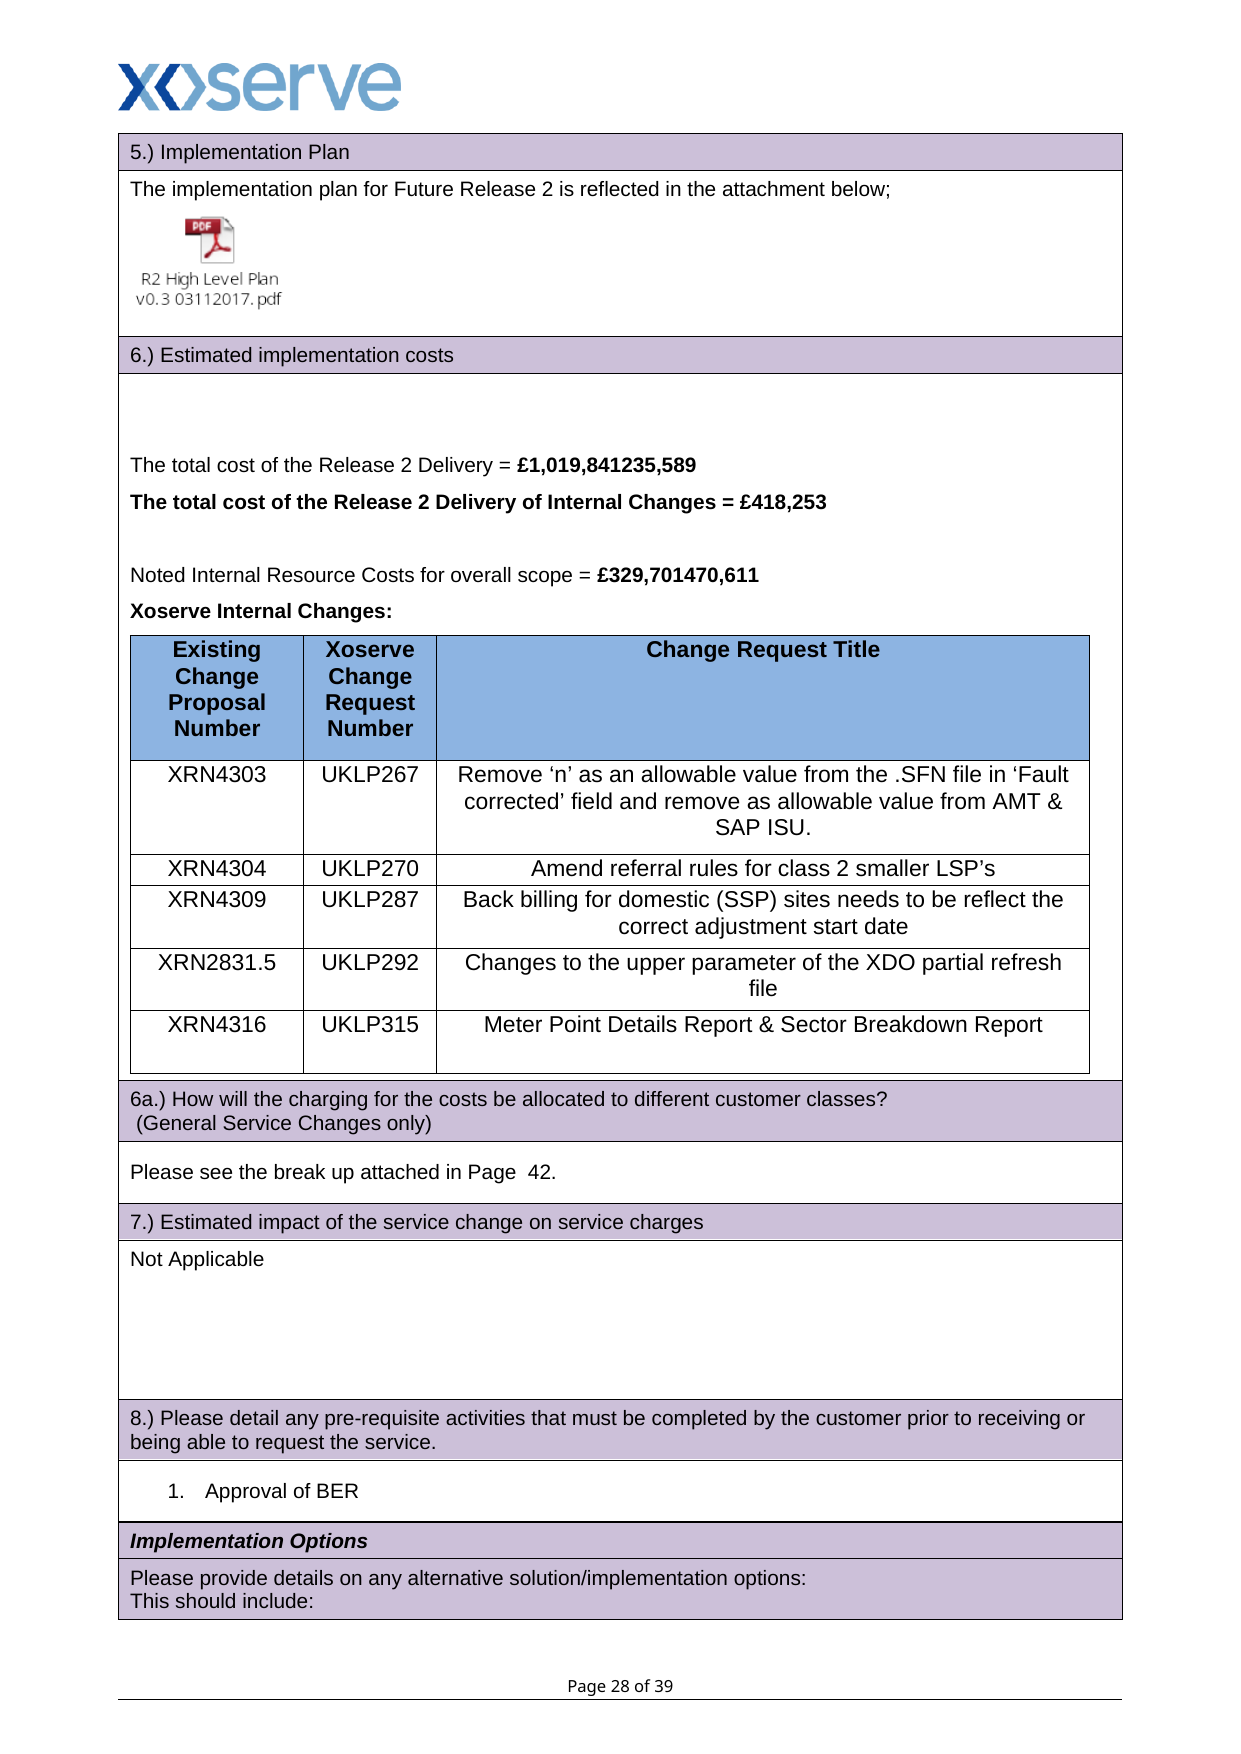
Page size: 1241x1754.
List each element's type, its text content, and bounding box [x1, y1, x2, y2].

table_cell Implementation Options [119, 1523, 1122, 1558]
table_cell The implementation plan for Future Release 2 is reflected in the attachment below; [119, 171, 1122, 336]
table_cell 6.) Estimated implementation costs [119, 337, 1122, 373]
picture [118, 63, 401, 111]
table_cell 8.) Please detail any pre-requisite activities that must be completed by the customer prior to receiving or being able to request the service. [119, 1400, 1122, 1459]
table_cell Please see the break up attached in Page 42. [119, 1142, 1122, 1203]
table_cell 6a.) How will the charging for the costs be allocated to different customer classes? (General Service Changes only) [119, 1081, 1122, 1141]
table_cell 7.) Estimated impact of the service change on service charges [119, 1204, 1122, 1239]
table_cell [119, 1559, 1122, 1619]
table_cell Not Applicable [119, 1241, 1122, 1399]
table_cell Approval of BER [119, 1461, 1122, 1521]
table_cell 5.) Implementation Plan [119, 134, 1122, 170]
table_cell The total cost of the Release 2 Delivery = £1, Noted Internal Resource Costs = £ [119, 374, 1122, 1080]
